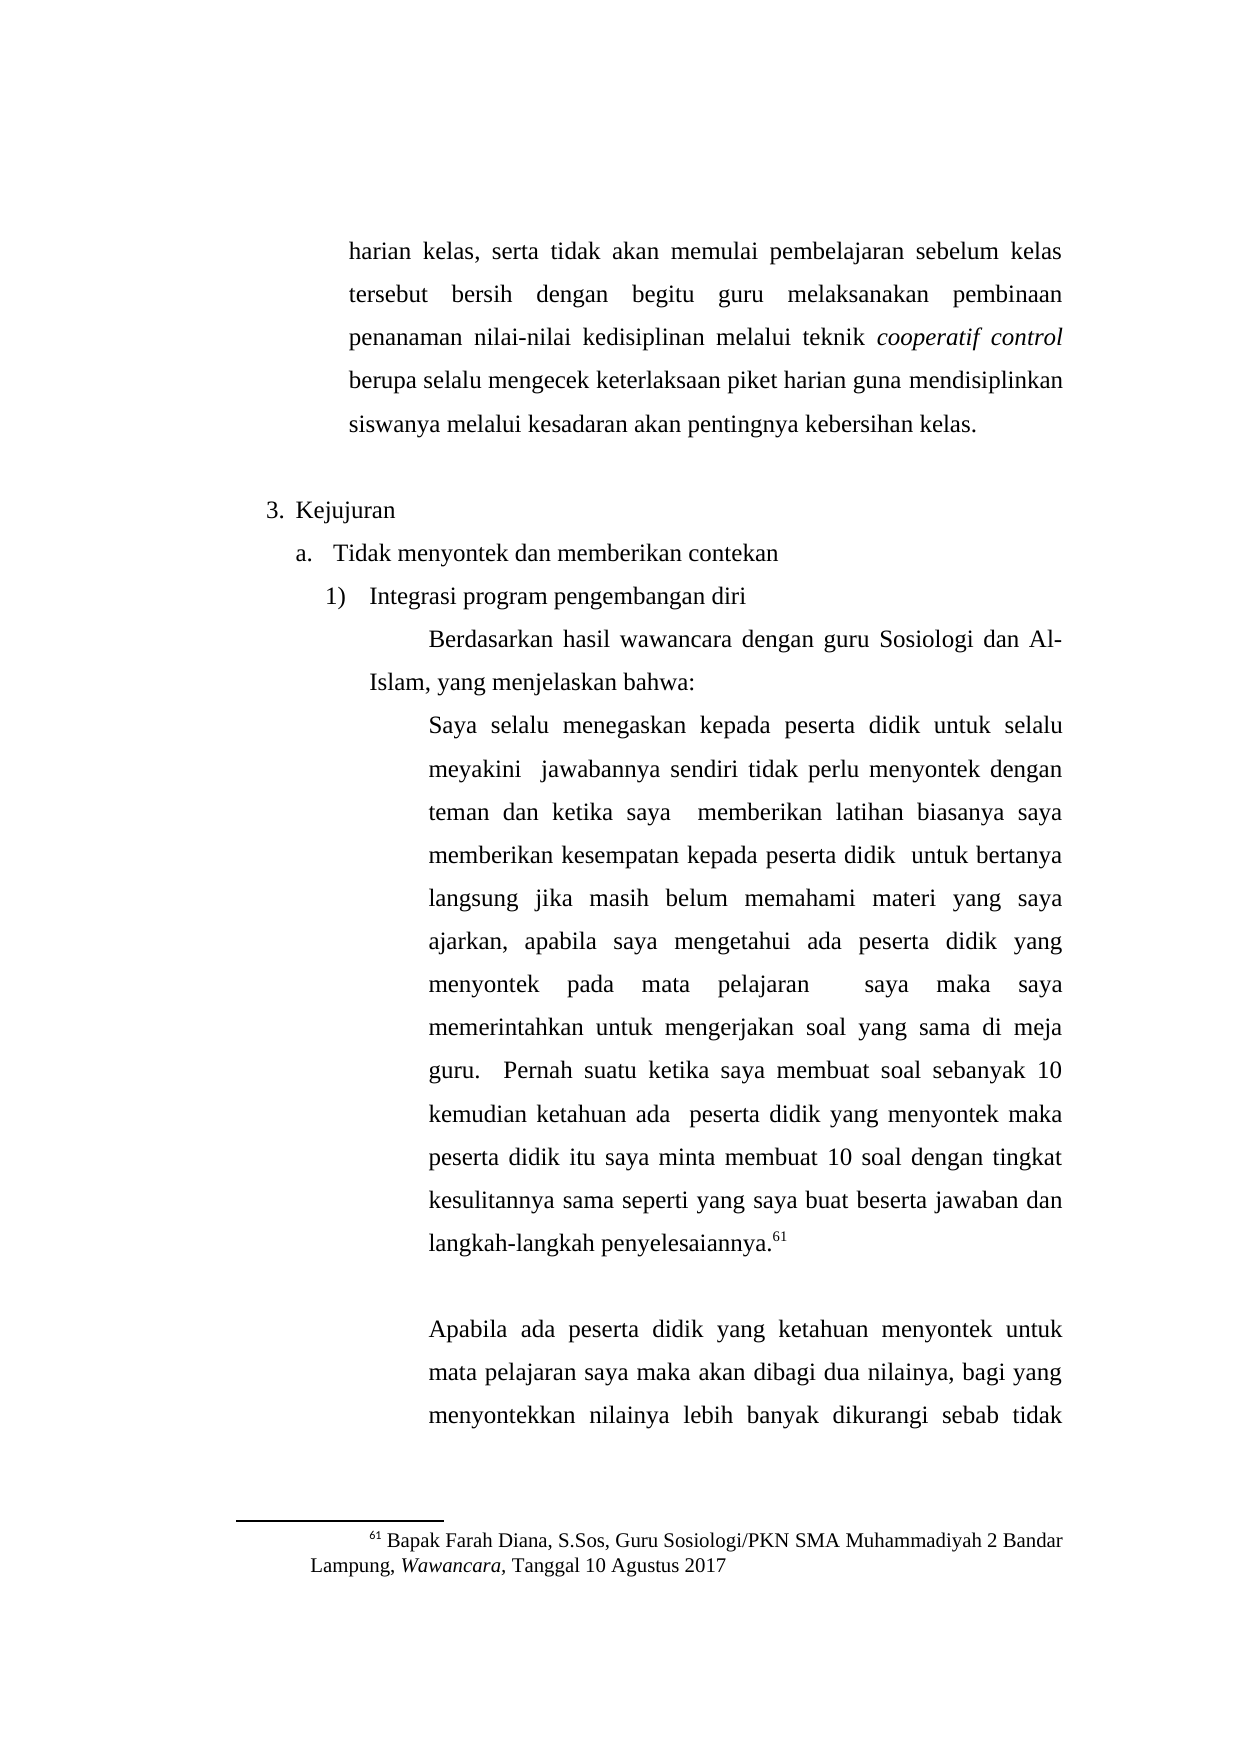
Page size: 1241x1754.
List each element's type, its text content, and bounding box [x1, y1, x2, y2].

list Tidak menyontek dan memberikan contekan [295, 538, 1063, 567]
list Kejujuran [266, 495, 1063, 524]
list Integrasi program pengembangan diri [325, 581, 1063, 610]
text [428, 1314, 1063, 1429]
text Saya selalu menegaskan kepada peserta didik untuk selalu meyakini jawabannya sendiri tidak perlu menyontek dengan teman dan ketika saya memberikan latihan biasanya saya memberikan kesempatan kepada peserta didik untuk bertanya langsung jika masih belum memahami materi yang saya ajarkan, apabila saya mengetahui ada peserta didik yang menyontek pada mata pelajaran saya maka saya memerintahkan untuk mengerjakan soal yang sama di meja guru. Pernah suatu ketika saya membuat soal sebanyak 10 kemudian ketahuan ada peserta didik yang menyontek maka peserta didik itu saya minta membuat 10 soal dengan tingkat kesulitannya sama seperti yang saya buat beserta jawaban dan langkah-langkah penyelesaiannya. [428, 711, 1063, 1257]
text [349, 236, 1063, 437]
text Berdasarkan hasil wawancara dengan guru Sosiologi dan Al-Islam, yang menjelaskan bahwa: [369, 624, 1063, 696]
